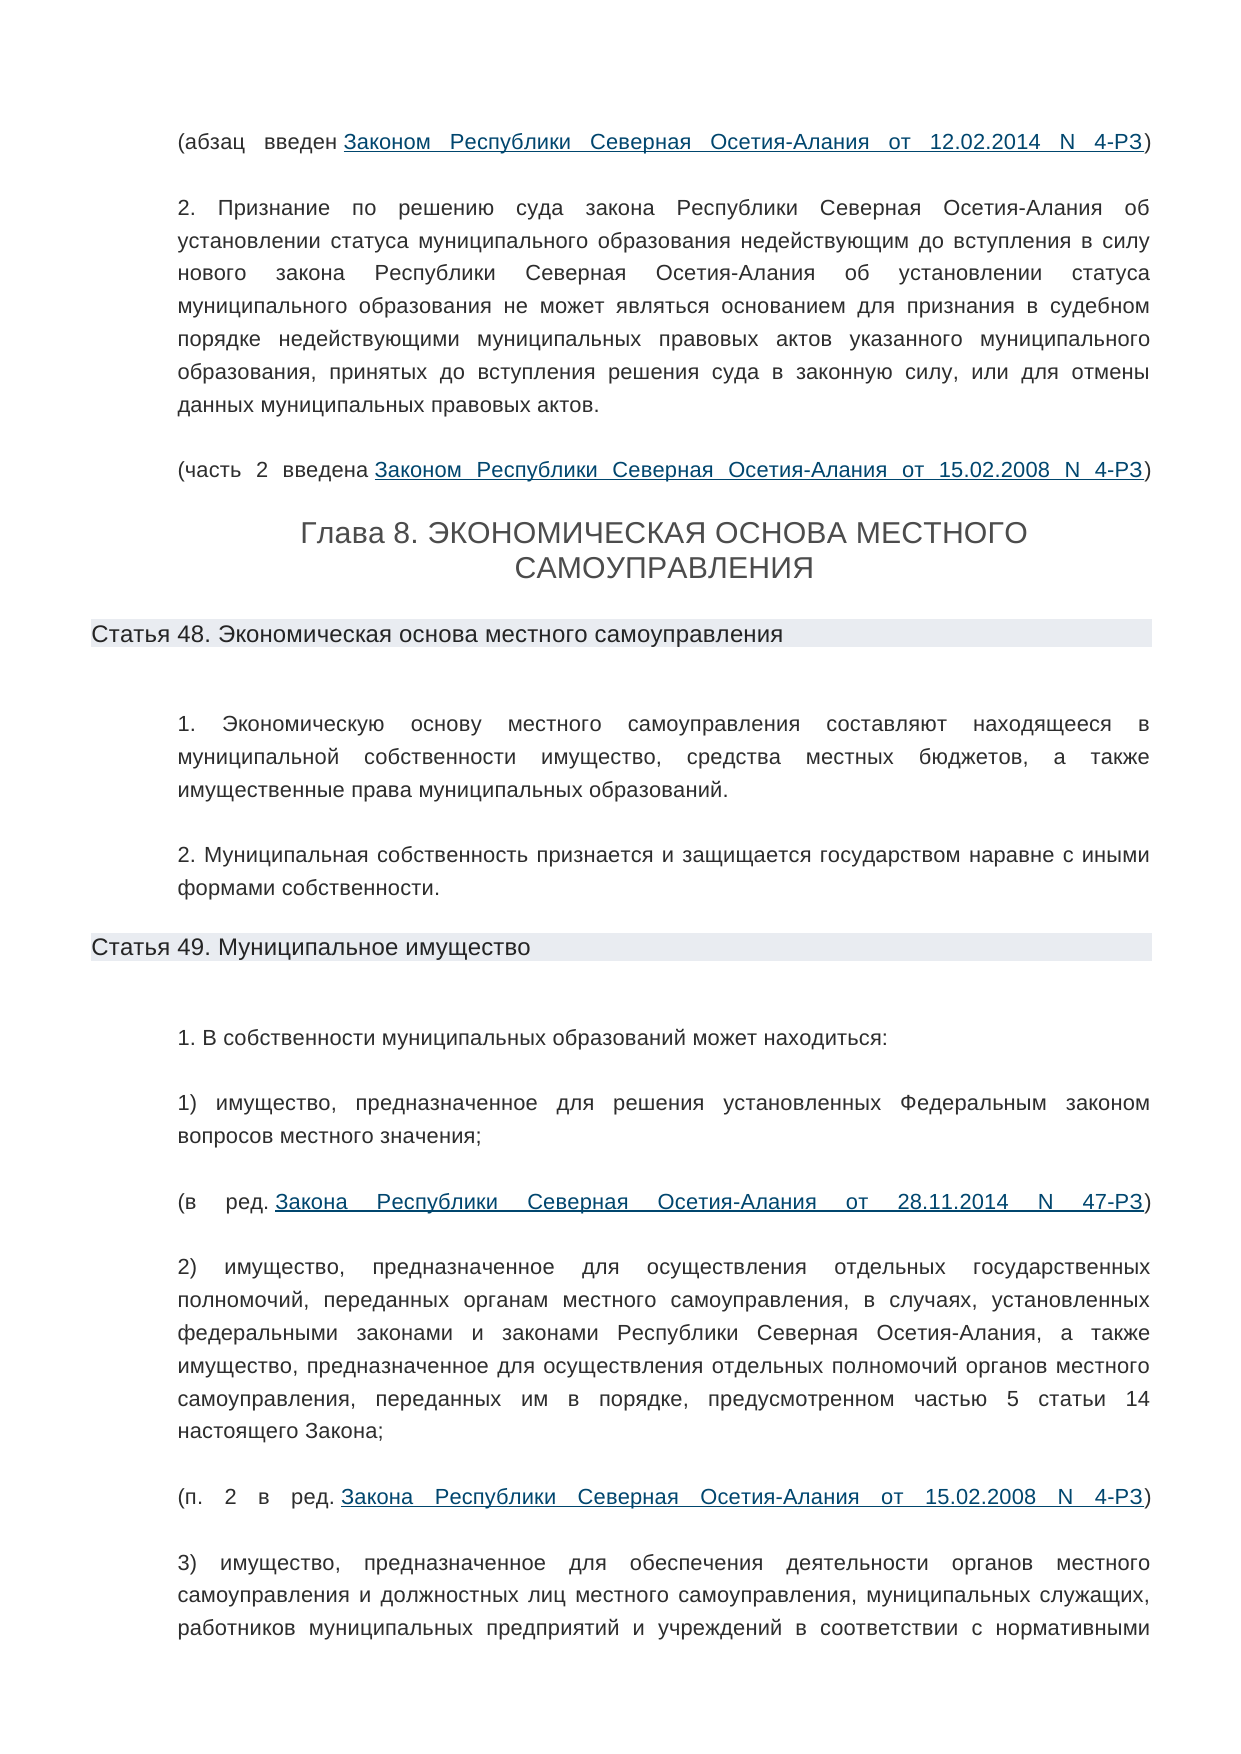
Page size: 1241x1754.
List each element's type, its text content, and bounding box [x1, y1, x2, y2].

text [177, 89, 1152, 515]
text Статья 48. Экономическая основа местного самоуправления [91, 619, 1152, 647]
text 1. Экономическую основу местного самоуправления составляют находящееся в муниципальной собственности имущество, средства местных бюджетов, а также имущественные права муниципальных образований. 2. Муниципальная собственность признается и защищается государством наравне с иными формами собственности. [177, 671, 1152, 933]
text Глава 8. ЭКОНОМИЧЕСКАЯ ОСНОВА МЕСТНОГО САМОУПРАВЛЕНИЯ [177, 515, 1152, 585]
text Статья 49. Муниципальное имущество [91, 933, 1152, 961]
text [177, 984, 1152, 1640]
